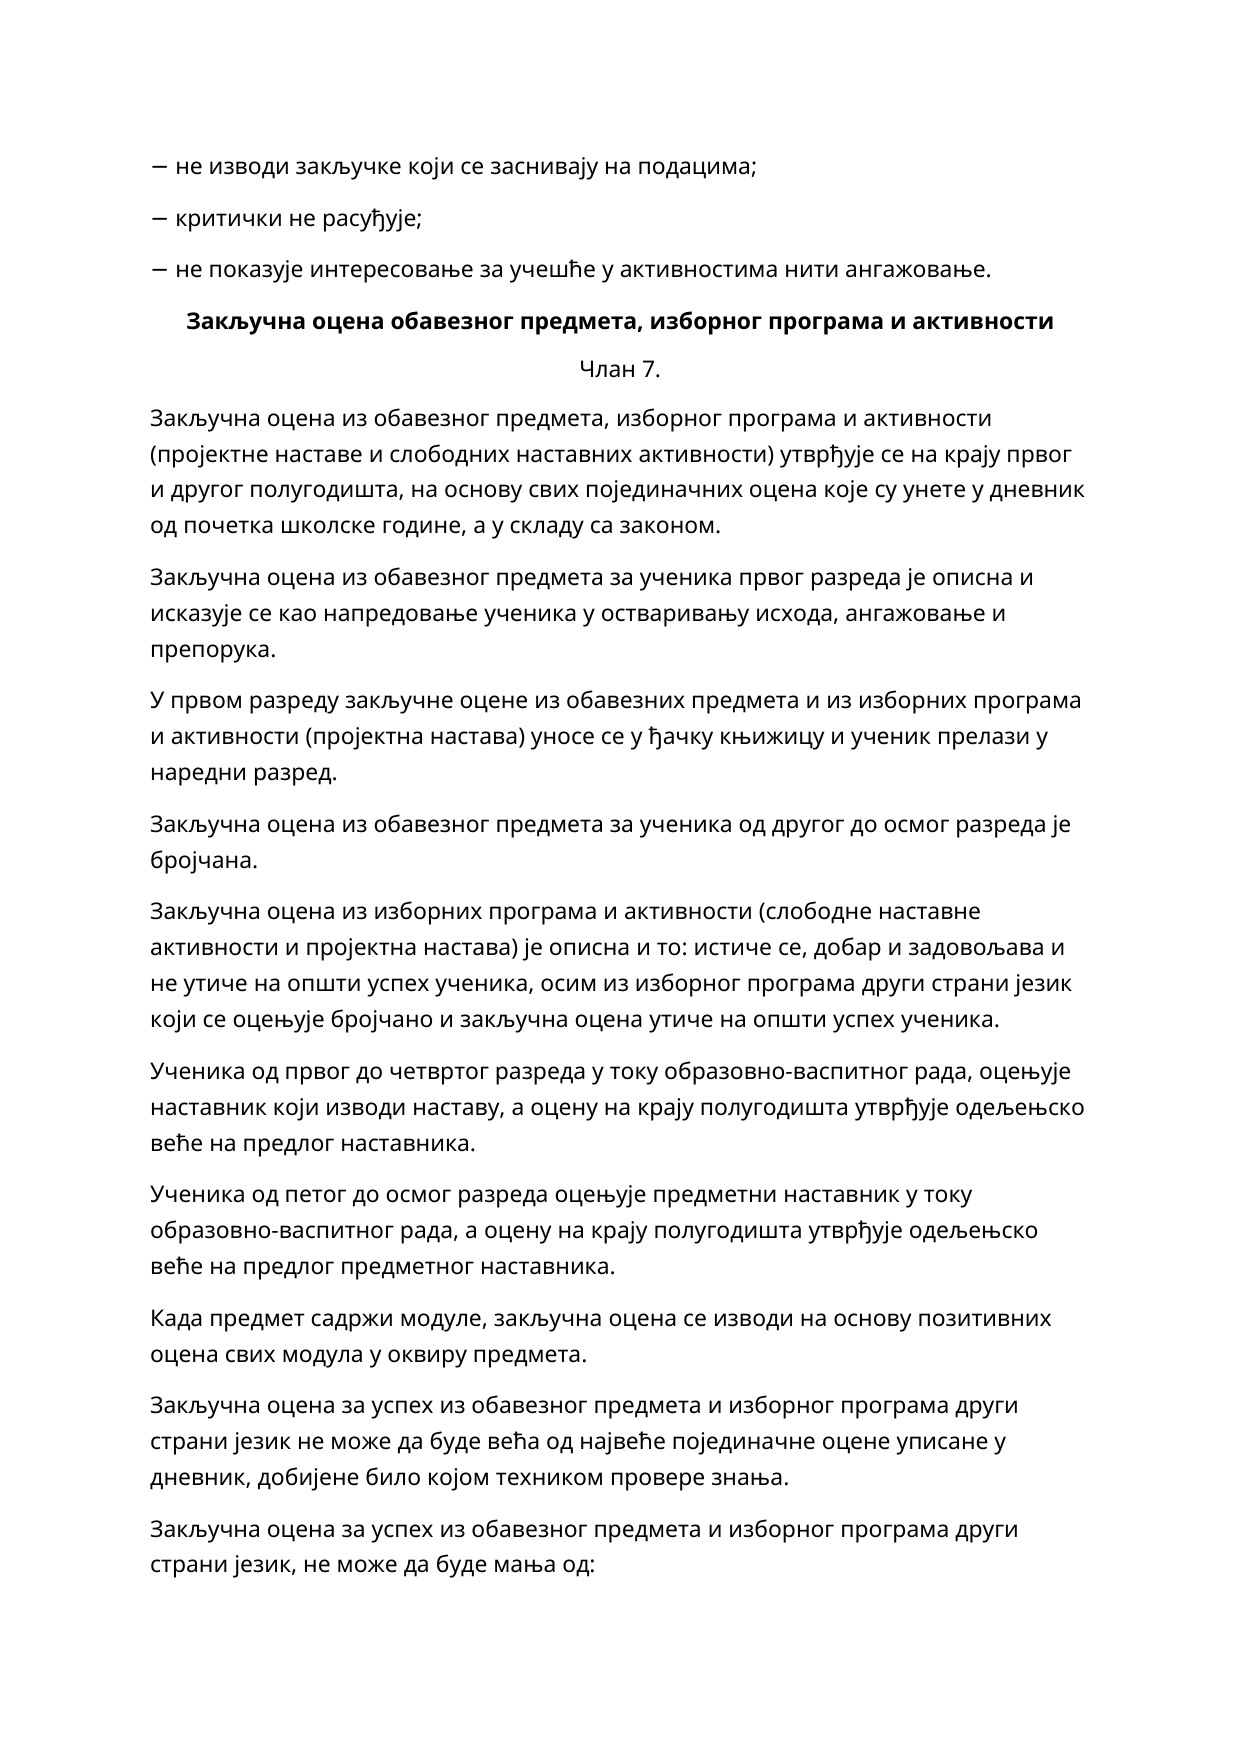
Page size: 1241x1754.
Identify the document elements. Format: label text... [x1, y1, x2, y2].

text Закључна оцена за успех из обавезног предмета и изборног програма други страни језик не може да буде већа од највеће појединачне оцене уписане у дневник, добијене било којом техником провере знања. [150, 1389, 1090, 1492]
text Закључна оцена обавезног предмета, изборног програма и активности [150, 305, 1090, 336]
text Закључна оцена из изборних програма и активности (слободне наставне активности и пројектна настава) је описна и то: истиче се, добар и задовољава и не утиче на општи успех ученика, осим из изборног програма други страни језик који се оцењује бројчано и закључна оцена утиче на општи успех ученика. [150, 895, 1090, 1034]
text Закључна оцена из обавезног предмета, изборног програма и активности (пројектне наставе и слободних наставних активности) утврђује се на крају првог и другог полугодишта, на основу свих појединачних оцена које су унете у дневник од почетка школске године, а у складу са законом. [150, 402, 1090, 541]
text Закључна оцена из обавезног предмета за ученика првог разреда је описна и исказује се као напредовање ученика у остваривању исхода, ангажовање и препорука. [150, 561, 1090, 664]
text Закључна оцена за успех из обавезног предмета и изборног програма други страни језик, не може да буде мања од: [150, 1512, 1090, 1580]
text Ученика од петог до осмог разреда оцењује предметни наставник у току образовно-васпитног рада, а оцену на крају полугодишта утврђује одељењско веће на предлог предметног наставника. [150, 1178, 1090, 1281]
text Када предмет садржи модуле, закључна оцена се изводи на основу позитивних оцена свих модула у оквиру предмета. [150, 1302, 1090, 1369]
text − критички не рaсуђуje; [150, 202, 1090, 233]
text Ученика од првог до четвртог разреда у току образовно-васпитног рада, оцењује наставник који изводи наставу, а оцену на крају полугодишта утврђује одељењско веће на предлог наставника. [150, 1055, 1090, 1158]
text − не изводи закључке који се заснивају на подацима; [150, 150, 1090, 181]
text У првом разреду закључне оцене из обавезних предмета и из изборних програма и активности (пројектна настава) уносе се у ђачку књижицу и ученик прелази у наредни разред. [150, 684, 1090, 787]
text − не показује интересовање за учешће у активностима нити ангажовање. [150, 253, 1090, 284]
text Закључна оцена из обавезног предмета за ученика од другог до осмог разреда је бројчана. [150, 808, 1090, 875]
text Члан 7. [150, 353, 1090, 384]
